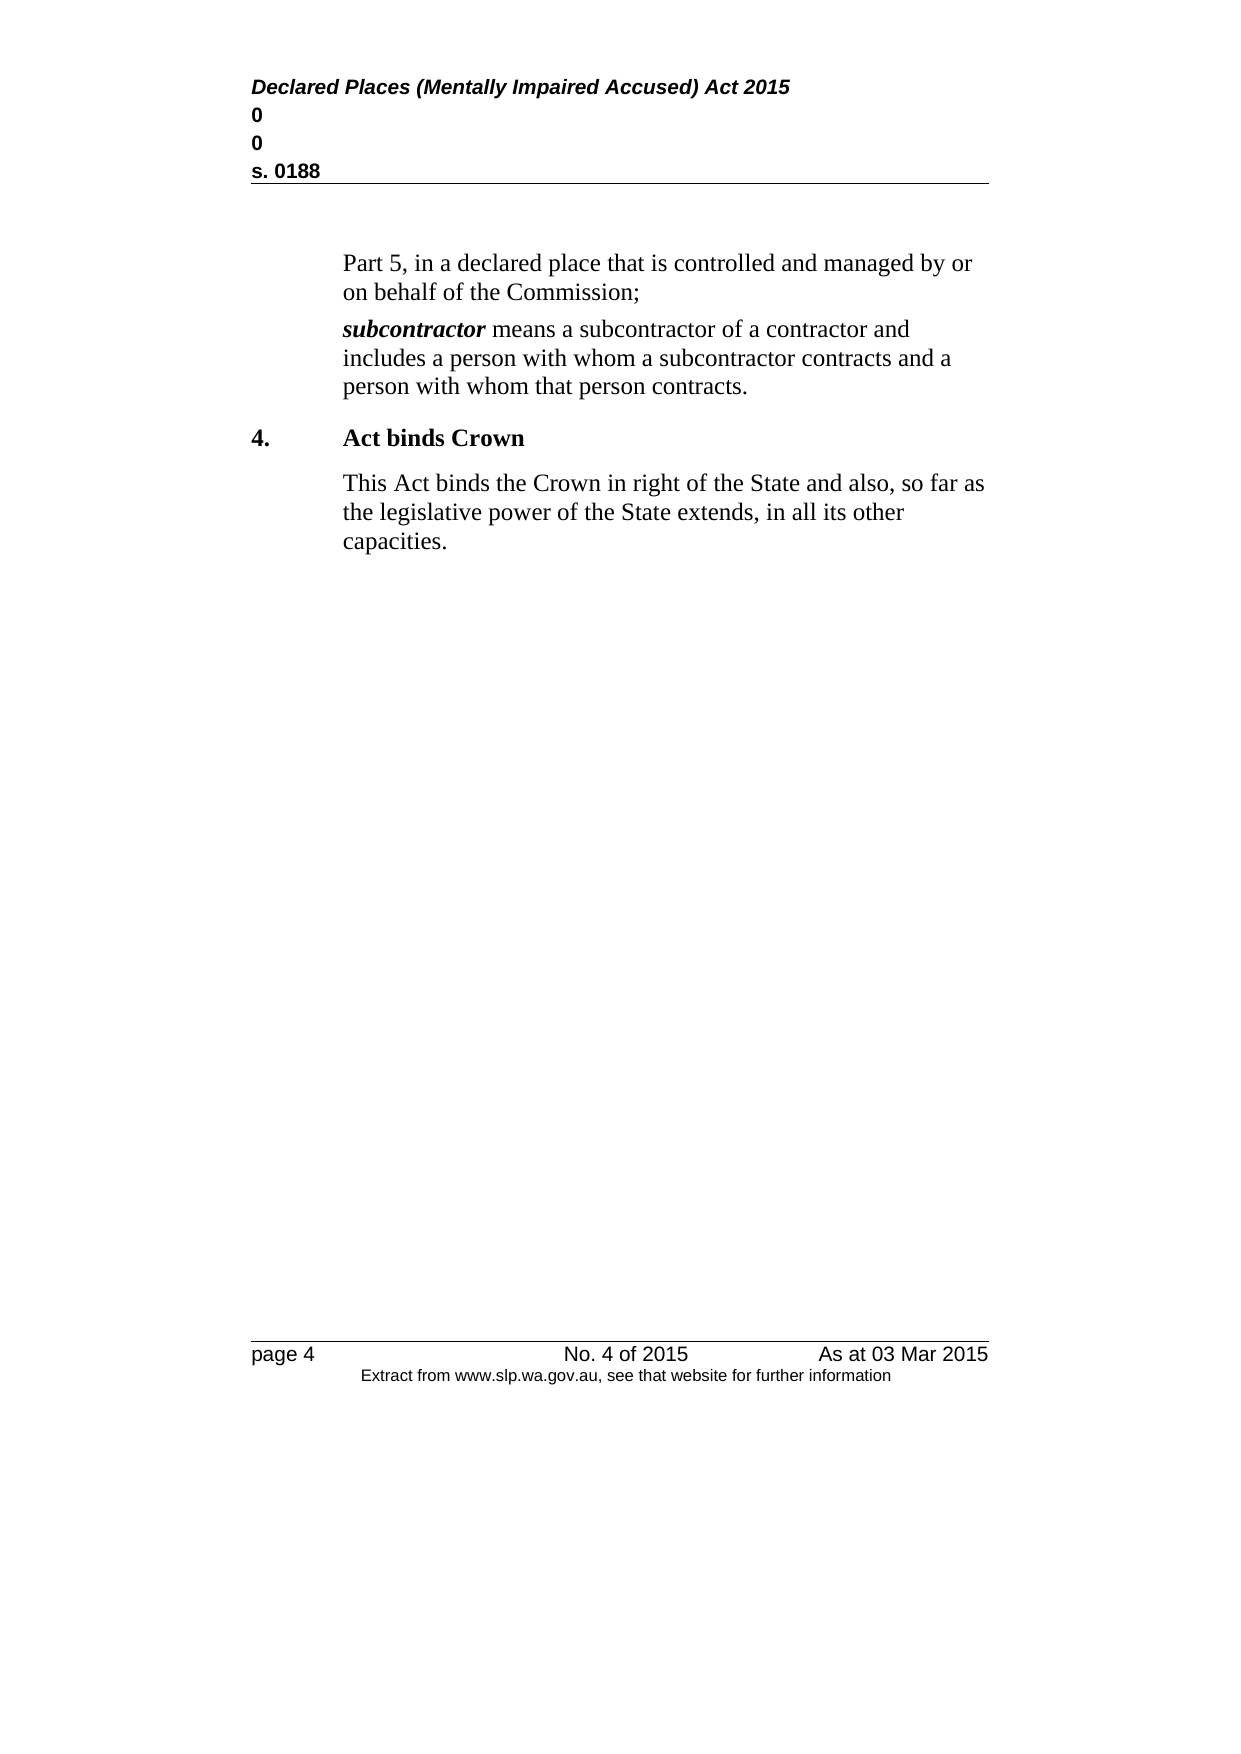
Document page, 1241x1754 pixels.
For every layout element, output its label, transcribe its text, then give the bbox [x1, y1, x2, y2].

text This Act binds the Crown in right of the State and also, so far as the legislative power of the State extends, in all its other capacities. [251, 468, 989, 555]
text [251, 248, 989, 306]
text subcontractor means a subcontractor of a contractor and includes a person with whom a subcontractor contracts and a person with whom that person contracts. [251, 314, 989, 400]
subtitle 4. Act binds Crown [251, 423, 989, 452]
